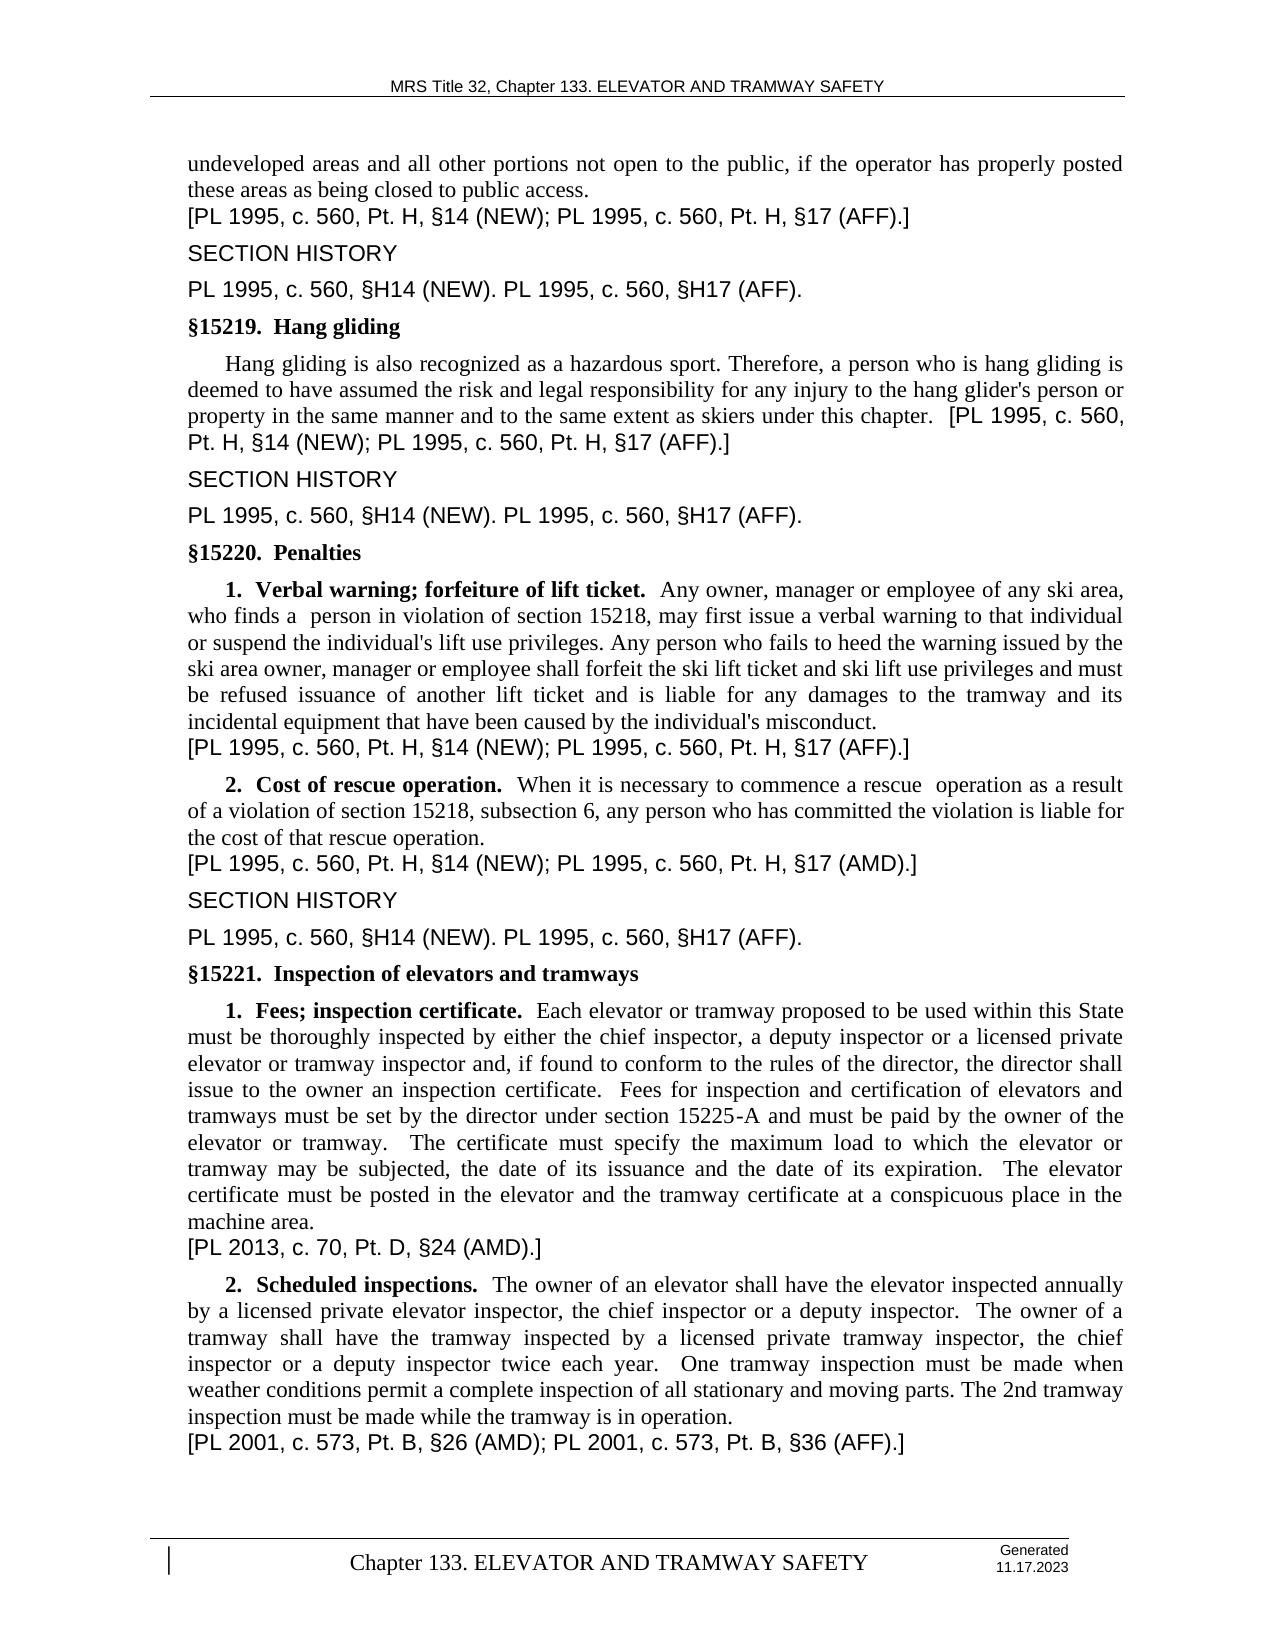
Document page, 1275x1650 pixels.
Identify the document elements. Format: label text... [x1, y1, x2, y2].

text 1. Verbal warning; forfeiture of lift ticket. Any owner, manager or employee of any ski area, who finds a person in violation of section 15218, may first issue a verbal warning to that individual or suspend the individual's lift use privileges. Any person who fails to heed the warning issued by the ski area owner, manager or employee shall forfeit the ski lift ticket and ski lift use privileges and must be refused issuance of another lift ticket and is liable for any damages to the tramway and its incidental equipment that have been caused by the individual's misconduct. [187, 576, 1125, 734]
text SECTION HISTORY [187, 466, 1125, 492]
text 2. Scheduled inspections. The owner of an elevator shall have the elevator inspected annually by a licensed private elevator inspector, the chief inspector or a deputy inspector. The owner of a tramway shall have the tramway inspected by a licensed private tramway inspector, the chief inspector or a deputy inspector twice each year. One tramway inspection must be made when weather conditions permit a complete inspection of all stationary and moving parts. The 2nd tramway inspection must be made while the tramway is in operation. [187, 1271, 1125, 1429]
text [PL 1995, c. 560, Pt. H, §14 (NEW); PL 1995, c. 560, Pt. H, §17 (AMD).] [187, 850, 1125, 876]
text [PL 1995, c. 560, Pt. H, §14 (NEW); PL 1995, c. 560, Pt. H, §17 (AFF).] [187, 203, 1125, 229]
text SECTION HISTORY [187, 887, 1125, 913]
text SECTION HISTORY [187, 239, 1125, 266]
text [187, 150, 1125, 203]
text 2. Cost of rescue operation. When it is necessary to commence a rescue operation as a result of a violation of section 15218, subsection 6, any person who has committed the violation is liable for the cost of that rescue operation. [187, 771, 1125, 850]
text Hang gliding is also recognized as a hazardous sport. Therefore, a person who is hang gliding is deemed to have assumed the risk and legal responsibility for any injury to the hang glider's person or property in the same manner and to the same extent as skiers under this chapter. [PL 1995, c. 560, Pt. H, §14 (NEW); PL 1995, c. 560, Pt. H, §17 (AFF).] [187, 350, 1125, 455]
text PL 1995, c. 560, §H14 (NEW). PL 1995, c. 560, §H17 (AFF). [187, 502, 1125, 529]
text PL 1995, c. 560, §H14 (NEW). PL 1995, c. 560, §H17 (AFF). [187, 923, 1125, 950]
text §15219. Hang gliding [187, 313, 1125, 339]
text PL 1995, c. 560, §H14 (NEW). PL 1995, c. 560, §H17 (AFF). [187, 276, 1125, 303]
text [PL 2001, c. 573, Pt. B, §26 (AMD); PL 2001, c. 573, Pt. B, §36 (AFF).] [187, 1429, 1125, 1456]
text §15220. Penalties [187, 539, 1125, 566]
text 1. Fees; inspection certificate. Each elevator or tramway proposed to be used within this State must be thoroughly inspected by either the chief inspector, a deputy inspector or a licensed private elevator or tramway inspector and, if found to conform to the rules of the director, the director shall issue to the owner an inspection certificate. Fees for inspection and certification of elevators and tramways must be set by the director under section 15225‑A and must be paid by the owner of the elevator or tramway. The certificate must specify the maximum load to which the elevator or tramway may be subjected, the date of its issuance and the date of its expiration. The elevator certificate must be posted in the elevator and the tramway certificate at a conspicuous place in the machine area. [187, 997, 1125, 1234]
text [PL 2013, c. 70, Pt. D, §24 (AMD).] [187, 1234, 1125, 1261]
text [PL 1995, c. 560, Pt. H, §14 (NEW); PL 1995, c. 560, Pt. H, §17 (AFF).] [187, 734, 1125, 761]
text §15221. Inspection of elevators and tramways [187, 960, 1125, 987]
